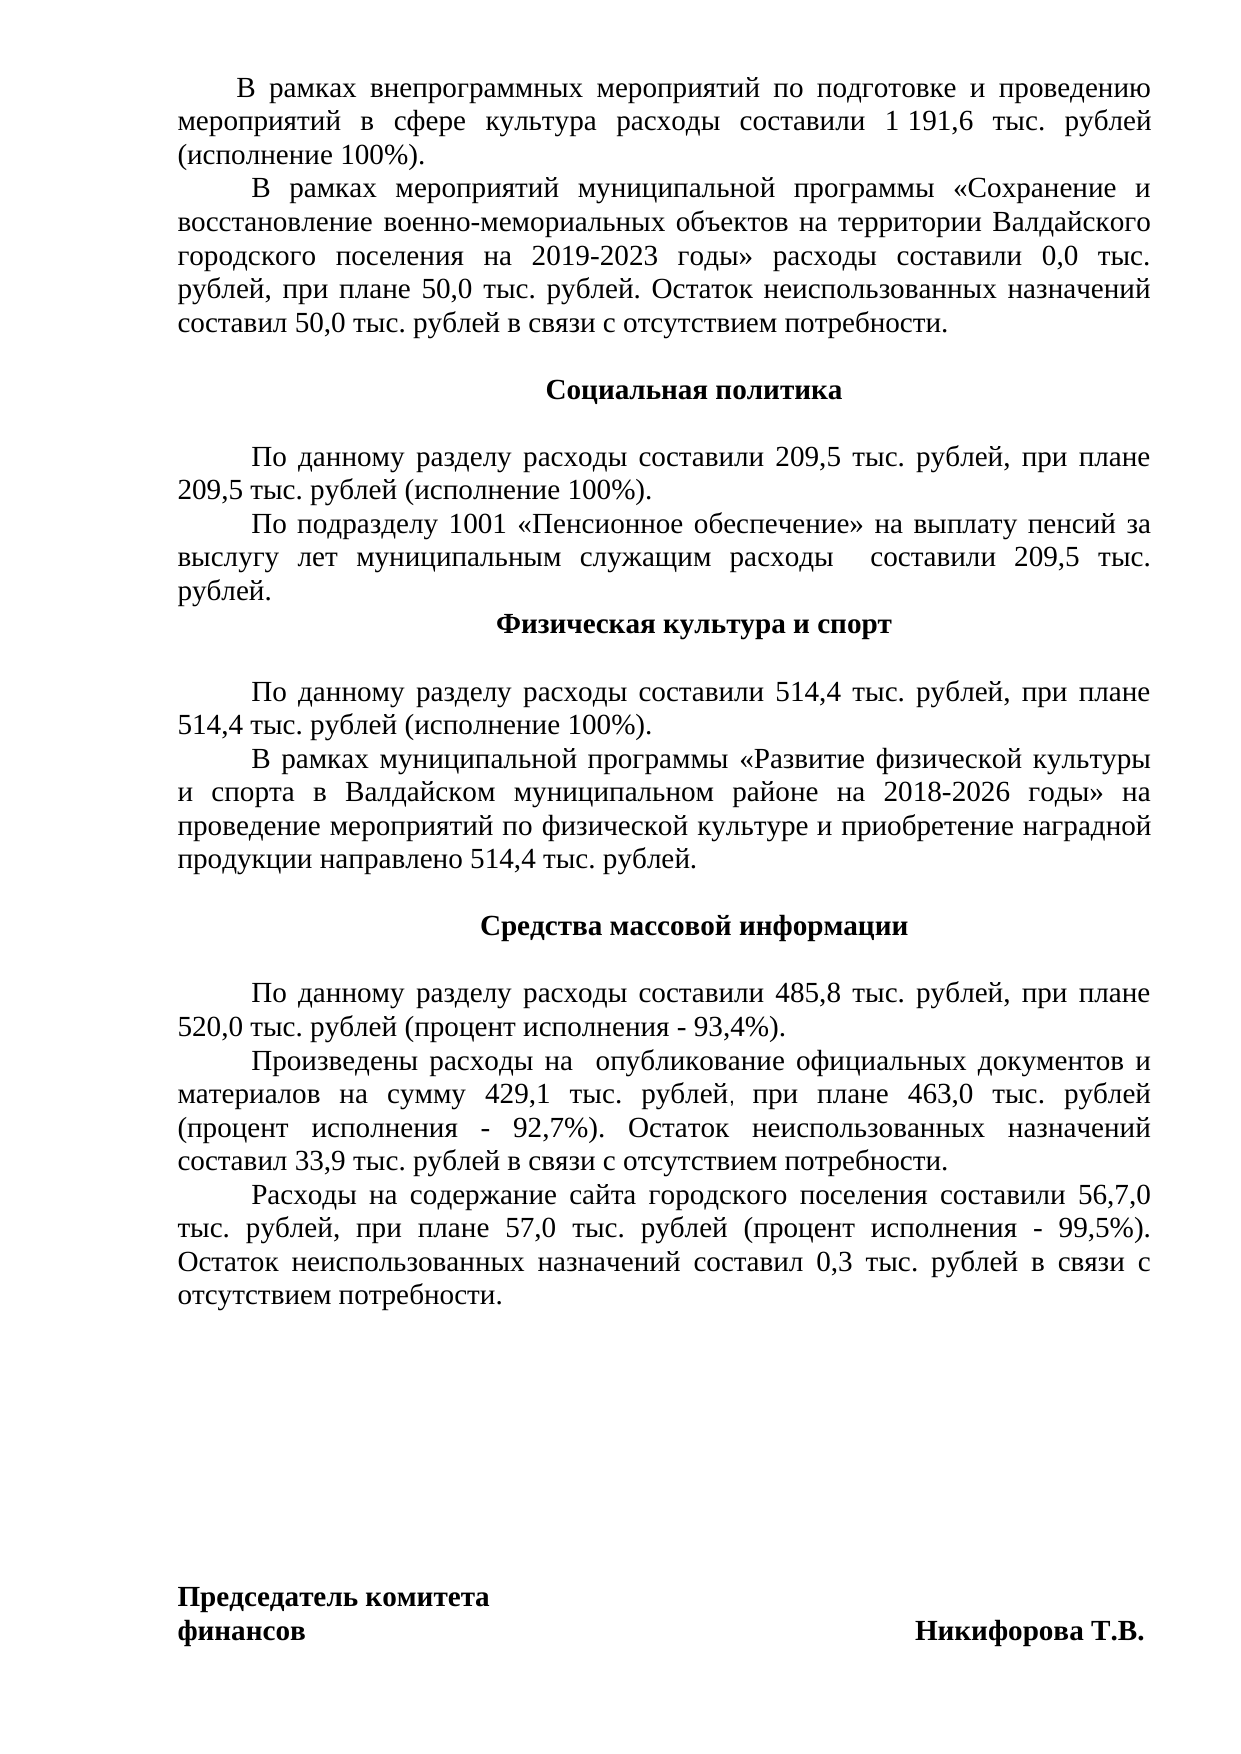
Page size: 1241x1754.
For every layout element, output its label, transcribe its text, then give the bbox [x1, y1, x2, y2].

text По данному разделу расходы составили 514,4 тыс. рублей, при плане 514,4 тыс. рублей (исполнение 100%). [177, 674, 1152, 741]
text Социальная политика [177, 372, 1152, 405]
text По подразделу 1001 «Пенсионное обеспечение» на выплату пенсий за выслугу лет муниципальным служащим расходы составили 209,5 тыс. рублей. [177, 506, 1152, 607]
text финансов Никифорова Т.В. [177, 1613, 1152, 1646]
text Расходы на содержание сайта городского поселения составили 56,7,0 тыс. рублей, при плане 57,0 тыс. рублей (процент исполнения - 99,5%). Остаток неиспользованных назначений составил 0,3 тыс. рублей в связи с отсутствием потребности. [177, 1177, 1152, 1311]
text По данному разделу расходы составили 209,5 тыс. рублей, при плане 209,5 тыс. рублей (исполнение 100%). [177, 439, 1152, 506]
text Председатель комитета [177, 1579, 1152, 1613]
text По данному разделу расходы составили 485,8 тыс. рублей, при плане 520,0 тыс. рублей (процент исполнения - 93,4%). [177, 976, 1152, 1043]
text Произведены расходы на опубликование официальных документов и материалов на сумму 429,1 тыс. рублей, при плане 463,0 тыс. рублей (процент исполнения - 92,7%). Остаток неиспользованных назначений составил 33,9 тыс. рублей в связи с отсутствием потребности. [177, 1043, 1152, 1177]
text В рамках муниципальной программы «Развитие физической культуры и спорта в Валдайском муниципальном районе на 2018-2026 годы» на проведение мероприятий по физической культуре и приобретение наградной продукции направлено 514,4 тыс. рублей. [177, 741, 1152, 875]
text В рамках мероприятий муниципальной программы «Сохранение и восстановление военно-мемориальных объектов на территории Валдайского городского поселения на 2019-2023 годы» расходы составили 0,0 тыс. рублей, при плане 50,0 тыс. рублей. Остаток неиспользованных назначений составил 50,0 тыс. рублей в связи с отсутствием потребности. [177, 171, 1152, 338]
text В рамках внепрограммных мероприятий по подготовке и проведению мероприятий в сфере культура расходы составили 1 191,6 тыс. рублей (исполнение 100%). [177, 70, 1152, 171]
text Средства массовой информации [177, 908, 1152, 942]
text Физическая культура и спорт [177, 607, 1152, 640]
